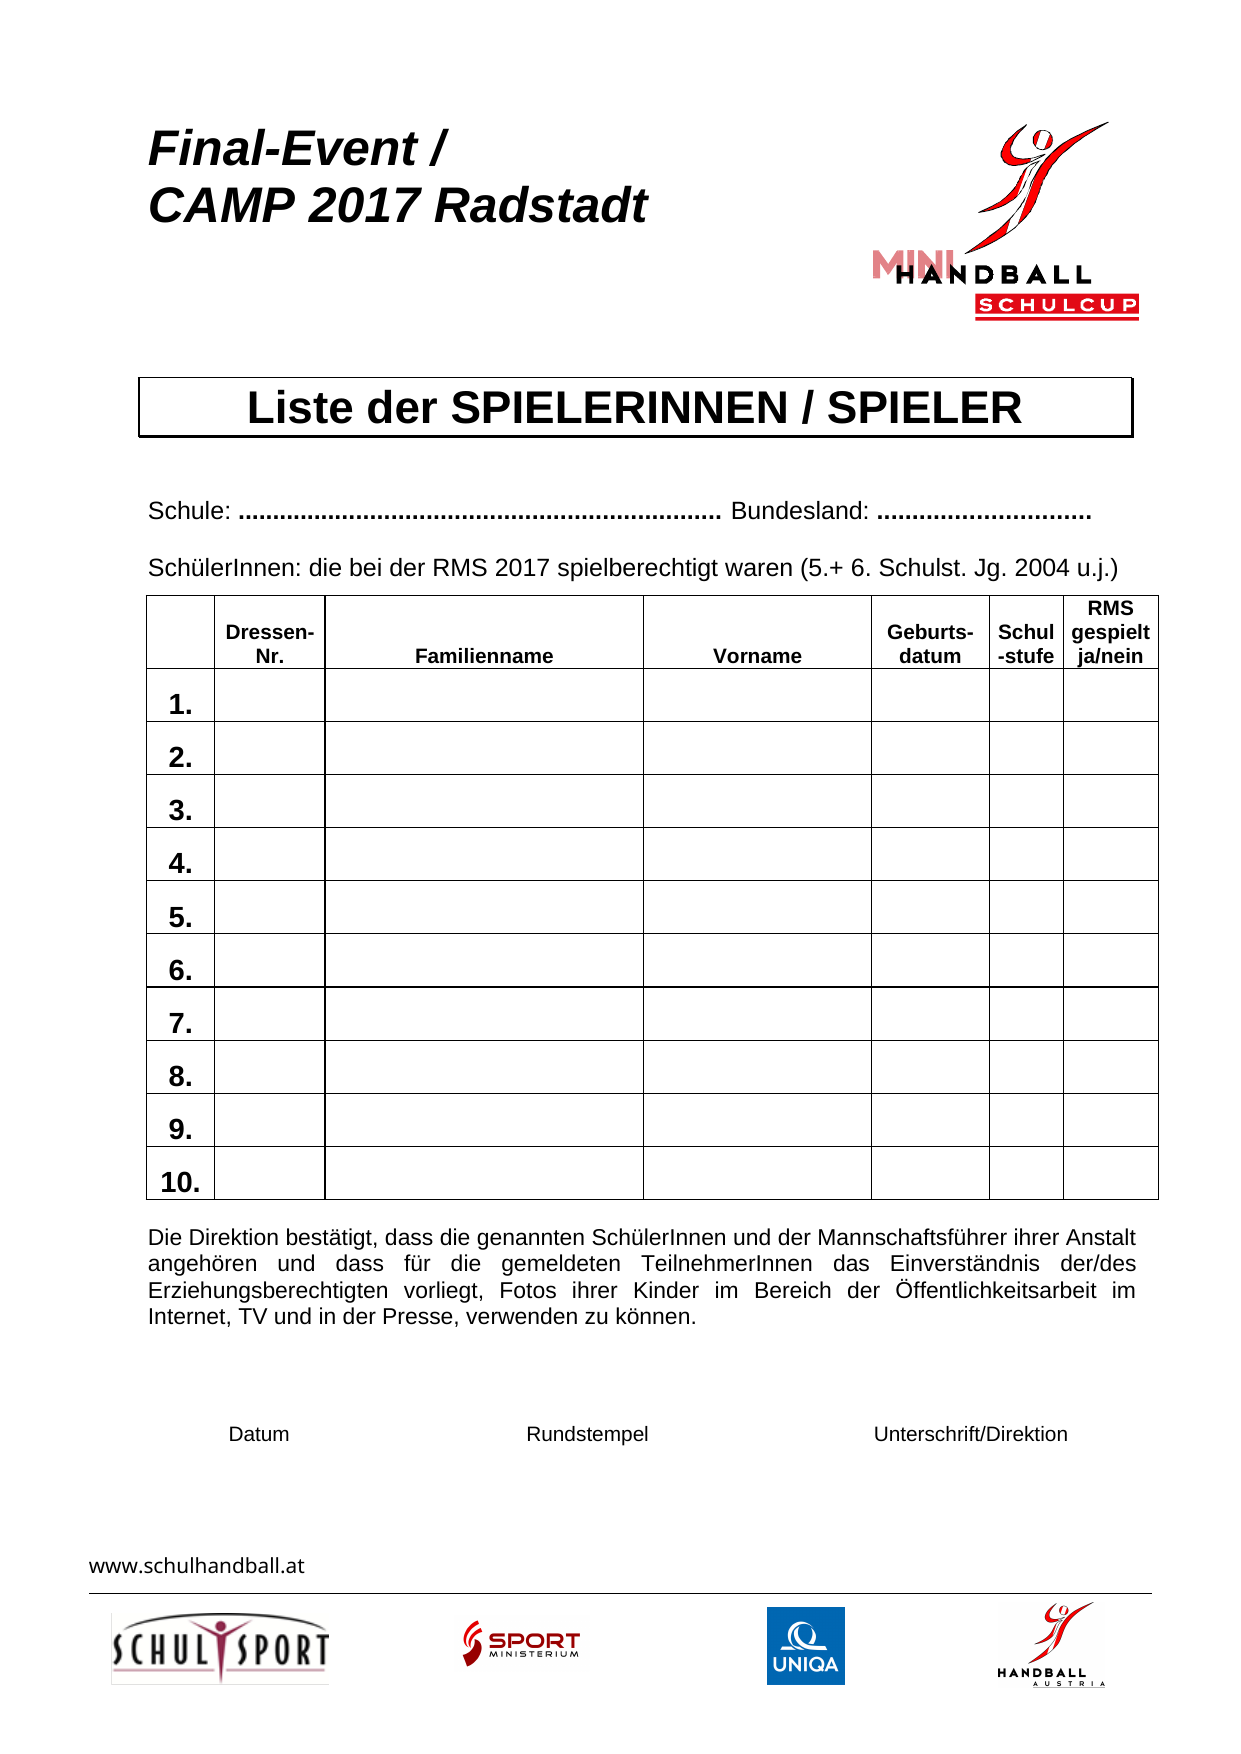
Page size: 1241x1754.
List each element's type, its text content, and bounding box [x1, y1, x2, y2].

table_cell [215, 1147, 324, 1199]
picture [454, 1615, 590, 1672]
table_cell [326, 722, 643, 774]
table_cell 3. [147, 775, 214, 827]
table_cell [872, 775, 989, 827]
table_cell [644, 1094, 871, 1146]
table_cell [872, 722, 989, 774]
table_cell 4. [147, 828, 214, 880]
table_cell [326, 988, 643, 1039]
table_cell [326, 775, 643, 827]
table_cell [990, 669, 1063, 721]
table_cell [872, 828, 989, 880]
table_cell [872, 669, 989, 721]
table_cell [326, 828, 643, 880]
table_cell 7. [147, 988, 214, 1039]
table_header RMS gespielt ja/nein [1064, 596, 1158, 668]
table_cell [1064, 1094, 1158, 1146]
table_cell [990, 775, 1063, 827]
table_cell [990, 1094, 1063, 1146]
text CAMP 2017 Radstadt [148, 176, 1033, 233]
table_header Geburts-datum [872, 596, 989, 668]
table_cell [990, 1041, 1063, 1093]
table_cell [215, 775, 324, 827]
table_cell [644, 775, 871, 827]
table_cell [215, 988, 324, 1039]
text CAMP 2017 Radstadt [1010, 176, 1137, 233]
table_cell 6. [147, 934, 214, 986]
table_cell [326, 669, 643, 721]
text Schule: Bundesland: [148, 496, 1137, 525]
table_cell [1064, 1147, 1158, 1199]
table_cell [1064, 934, 1158, 986]
table_cell [872, 881, 989, 933]
table_cell 10. [147, 1147, 214, 1199]
text Datum Rundstempel Unterschrift/Direktion [148, 1421, 1137, 1445]
table_cell [990, 722, 1063, 774]
picture [767, 1607, 845, 1685]
table_cell 2. [147, 722, 214, 774]
table_header Familienname [326, 596, 643, 668]
table_cell [644, 1041, 871, 1093]
table_cell [644, 828, 871, 880]
table_cell [644, 722, 871, 774]
table_cell [215, 881, 324, 933]
table_cell [326, 881, 643, 933]
table_cell [326, 934, 643, 986]
table_cell [1064, 988, 1158, 1039]
text Die Direktion bestätigt, dass die genannten SchülerInnen und der Mannschaftsführer ihrer Anstalt angehören und dass für die gemeldeten TeilnehmerInnen das Einverständnis der/des Erziehungsberechtigten vorliegt, Fotos ihrer Kinder im Bereich der Öffentlichkeitsarbeit im Internet, TV und in der Presse, verwenden zu können. [148, 1224, 1137, 1329]
table_cell [326, 1094, 643, 1146]
table_cell [1064, 775, 1158, 827]
picture [110, 1613, 329, 1686]
table_cell [215, 669, 324, 721]
table_cell [644, 669, 871, 721]
table_cell [215, 934, 324, 986]
table_cell [990, 881, 1063, 933]
text SchülerInnen: die bei der RMS 2017 spielberechtigt waren (5.+ 6. Schulst. Jg. 2004 u.j.) [148, 553, 1137, 582]
table_cell [872, 1041, 989, 1093]
table_cell [1064, 828, 1158, 880]
table_cell [1064, 1041, 1158, 1093]
table_cell 9. [147, 1094, 214, 1146]
table_header [147, 596, 214, 668]
table_cell [215, 722, 324, 774]
table_cell [990, 934, 1063, 986]
table_header Vorname [644, 596, 871, 668]
table_cell [1064, 722, 1158, 774]
text Final-Event / [148, 118, 1137, 176]
table_header Schul-stufe [990, 596, 1063, 668]
table_cell 8. [147, 1041, 214, 1093]
table_cell [872, 988, 989, 1039]
table_cell [990, 1147, 1063, 1199]
table_cell [326, 1147, 643, 1199]
table_cell [872, 1147, 989, 1199]
table_cell 5. [147, 881, 214, 933]
table_cell [990, 988, 1063, 1039]
subtitle Liste der SPIELERINNEN / SPIELER [140, 378, 1131, 435]
picture [998, 1602, 1105, 1688]
table_header Dressen-Nr. [215, 596, 324, 668]
table_cell [215, 1041, 324, 1093]
table_cell [872, 934, 989, 986]
table_cell [1064, 881, 1158, 933]
table_cell [644, 881, 871, 933]
table_cell [644, 988, 871, 1039]
table_cell [644, 1147, 871, 1199]
table_cell [1064, 669, 1158, 721]
table_cell 1. [147, 669, 214, 721]
table_cell [872, 1094, 989, 1146]
table_cell [990, 828, 1063, 880]
table_cell [326, 1041, 643, 1093]
table_cell [215, 1094, 324, 1146]
table_cell [644, 934, 871, 986]
table_cell [215, 828, 324, 880]
